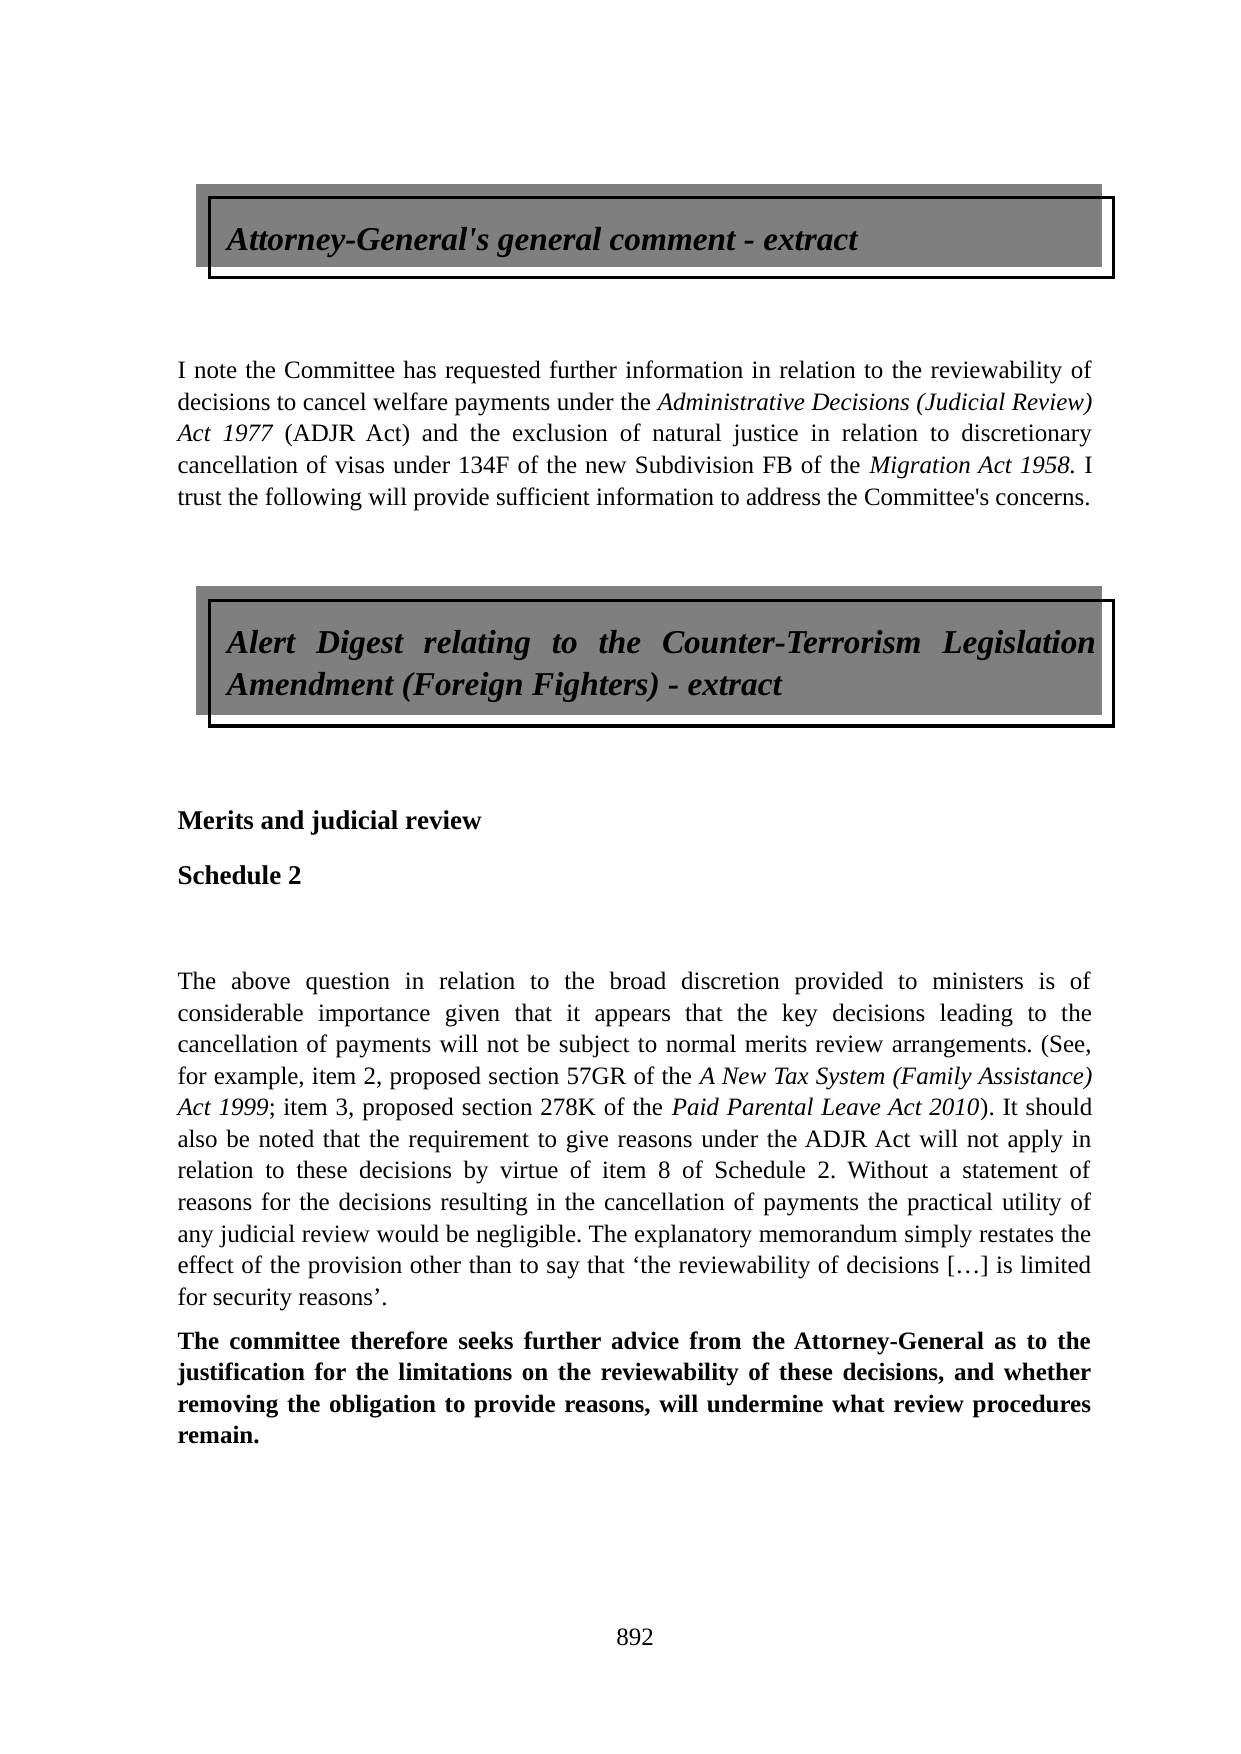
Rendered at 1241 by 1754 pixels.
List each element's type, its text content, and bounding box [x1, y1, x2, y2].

text Merits and judicial review [177, 804, 1092, 835]
text The committee therefore seeks further advice from the Attorney-General as to the justification for the limitations on the reviewability of these decisions, and whether removing the obligation to provide reasons, will undermine what review procedures remain. [177, 1326, 1092, 1449]
text Schedule 2 [177, 859, 1092, 890]
text I note the Committee has requested further information in relation to the reviewability of decisions to cancel welfare payments under the Administrative Decisions (Judicial Review) Act 1977 (ADJR Act) and the exclusion of natural justice in relation to discretionary cancellation of visas under 134F of the new Subdivision FB of the Migration Act 1958. I trust the following will provide sufficient information to address the Committee's concerns. [177, 355, 1092, 510]
text The above question in relation to the broad discretion provided to ministers is of considerable importance given that it appears that the key decisions leading to the cancellation of payments will not be subject to normal merits review arrangements. (See, for example, item 2, proposed section 57GR of the A New Tax System (Family Assistance) Act 1999; item 3, proposed section 278K of the Paid Parental Leave Act 2010). It should also be noted that the requirement to give reasons under the ADJR Act will not apply in relation to these decisions by virtue of item 8 of Schedule 2. Without a statement of reasons for the decisions resulting in the cancellation of payments the practical utility of any judicial review would be negligible. The explanatory memorandum simply restates the effect of the provision other than to say that ‘the reviewability of decisions […] is limited for security reasons’. [177, 966, 1092, 1311]
